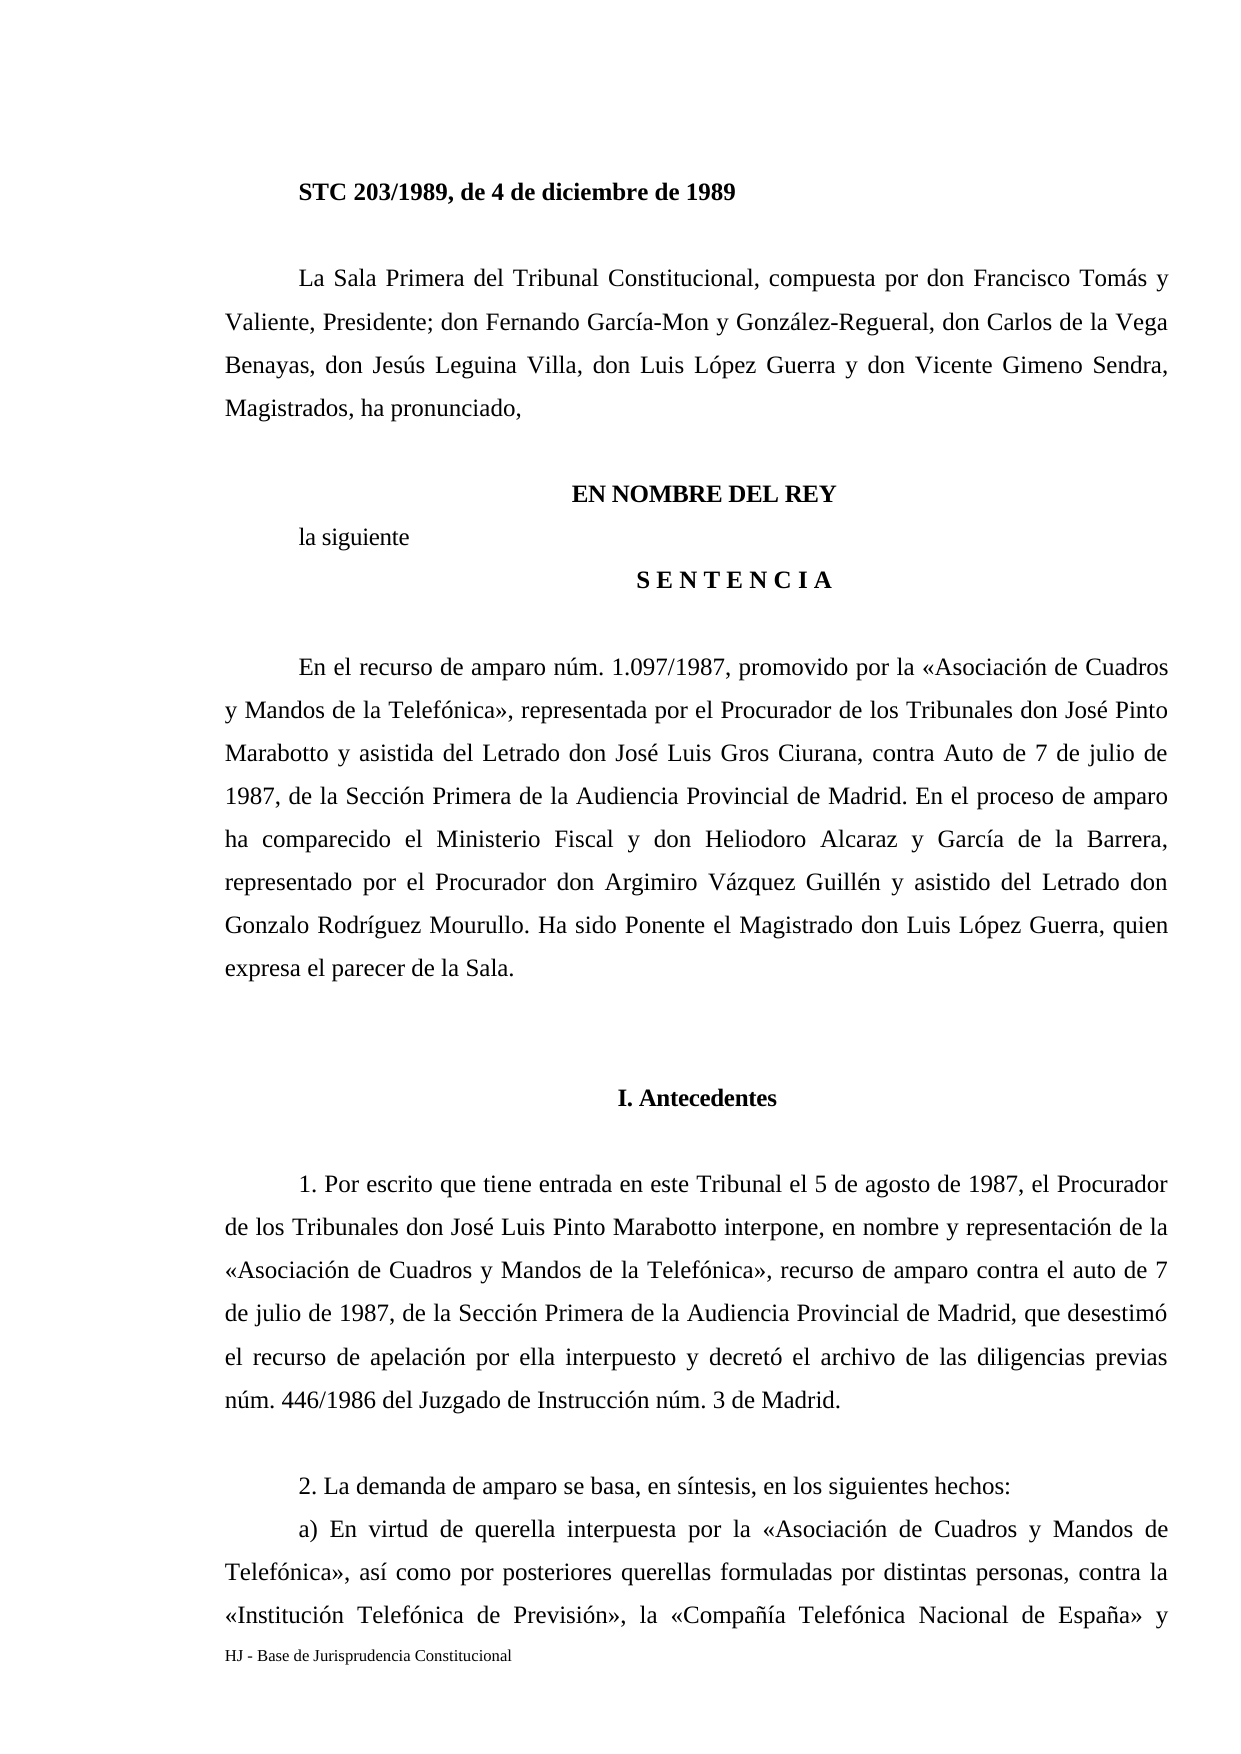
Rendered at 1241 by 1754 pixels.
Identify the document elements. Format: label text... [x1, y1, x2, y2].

text 1. Por escrito que tiene entrada en este Tribunal el 5 de agosto de 1987, el Procurador de los Tribunales don José Luis Pinto Marabotto interpone, en nombre y representación de la «Asociación de Cuadros y Mandos de la Telefónica», recurso de amparo contra el auto de 7 de julio de 1987, de la Sección Primera de la Audiencia Provincial de Madrid, que desestimó el recurso de apelación por ella interpuesto y decretó el archivo de las diligencias previas núm. 446/1986 del Juzgado de Instrucción núm. 3 de Madrid. [224, 1169, 1169, 1413]
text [224, 1514, 1169, 1629]
text STC 203/1989, de 4 de diciembre de 1989 [224, 177, 1169, 206]
text EN NOMBRE DEL REY [224, 479, 1110, 508]
text la siguiente [224, 522, 1110, 551]
text S E N T E N C I A [224, 565, 1169, 594]
text 2. La demanda de amparo se basa, en síntesis, en los siguientes hechos: [224, 1471, 1169, 1500]
text La Sala Primera del Tribunal Constitucional, compuesta por don Francisco Tomás y Valiente, Presidente; don Fernando García-Mon y González-Regueral, don Carlos de la Vega Benayas, don Jesús Leguina Villa, don Luis López Guerra y don Vicente Gimeno Sendra, Magistrados, ha pronunciado, [224, 263, 1169, 422]
text En el recurso de amparo núm. 1.097/1987, promovido por la «Asociación de Cuadros y Mandos de la Telefónica», representada por el Procurador de los Tribunales don José Pinto Marabotto y asistida del Letrado don José Luis Gros Ciurana, contra Auto de 7 de julio de 1987, de la Sección Primera de la Audiencia Provincial de Madrid. En el proceso de amparo ha comparecido el Ministerio Fiscal y don Heliodoro Alcaraz y García de la Barrera, representado por el Procurador don Argimiro Vázquez Guillén y asistido del Letrado don Gonzalo Rodríguez Mourullo. Ha sido Ponente el Magistrado don Luis López Guerra, quien expresa el parecer de la Sala. [224, 652, 1169, 982]
text I. Antecedentes [224, 1083, 1169, 1112]
